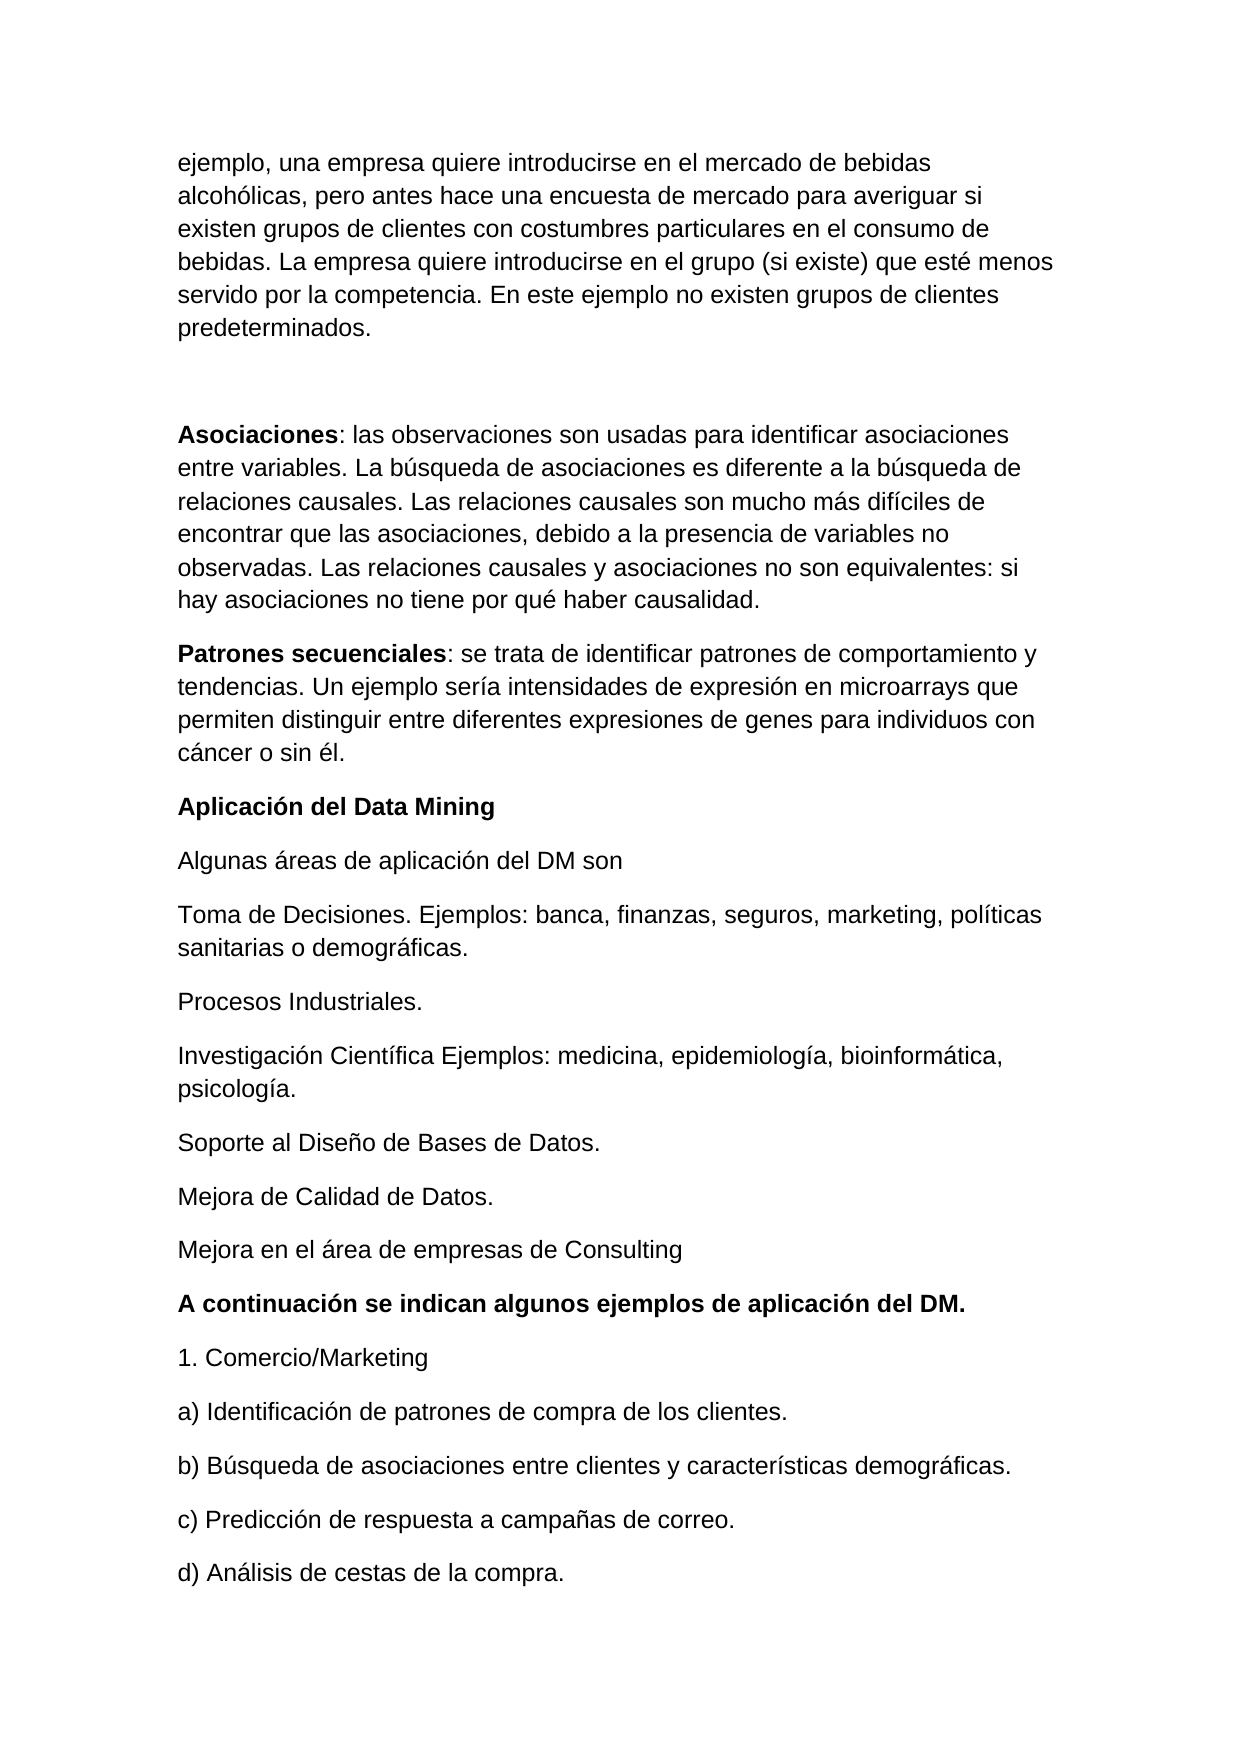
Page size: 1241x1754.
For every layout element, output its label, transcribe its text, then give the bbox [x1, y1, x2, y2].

text Aplicación del Data Mining [177, 792, 1063, 821]
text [177, 148, 1063, 341]
text 1. Comercio/Marketing [177, 1343, 1063, 1372]
text c) Predicción de respuesta a campañas de correo. [177, 1504, 1063, 1533]
text Mejora de Calidad de Datos. [177, 1181, 1063, 1210]
text Algunas áreas de aplicación del DM son [177, 846, 1063, 875]
text Investigación Científica Ejemplos: medicina, epidemiología, bioinformática, psicología. [177, 1041, 1063, 1102]
text Soporte al Diseño de Bases de Datos. [177, 1128, 1063, 1156]
text Toma de Decisiones. Ejemplos: banca, finanzas, seguros, marketing, políticas sanitarias o demográficas. [177, 900, 1063, 962]
text Patrones secuenciales: se trata de identificar patrones de comportamiento y tendencias. Un ejemplo sería intensidades de expresión en microarrays que permiten distinguir entre diferentes expresiones de genes para individuos con cáncer o sin él. [177, 639, 1063, 767]
text Procesos Industriales. [177, 987, 1063, 1016]
text b) Búsqueda de asociaciones entre clientes y características demográficas. [177, 1451, 1063, 1479]
text Mejora en el área de empresas de Consulting [177, 1235, 1063, 1264]
text A continuación se indican algunos ejemplos de aplicación del DM. [177, 1289, 1063, 1318]
text a) Identificación de patrones de compra de los clientes. [177, 1397, 1063, 1426]
text Asociaciones: las observaciones son usadas para identificar asociaciones entre variables. La búsqueda de asociaciones es diferente a la búsqueda de relaciones causales. Las relaciones causales son mucho más difíciles de encontrar que las asociaciones, debido a la presencia de variables no observadas. Las relaciones causales y asociaciones no son equivalentes: si hay asociaciones no tiene por qué haber causalidad. [177, 420, 1063, 614]
text d) Análisis de cestas de la compra. [177, 1558, 1063, 1587]
